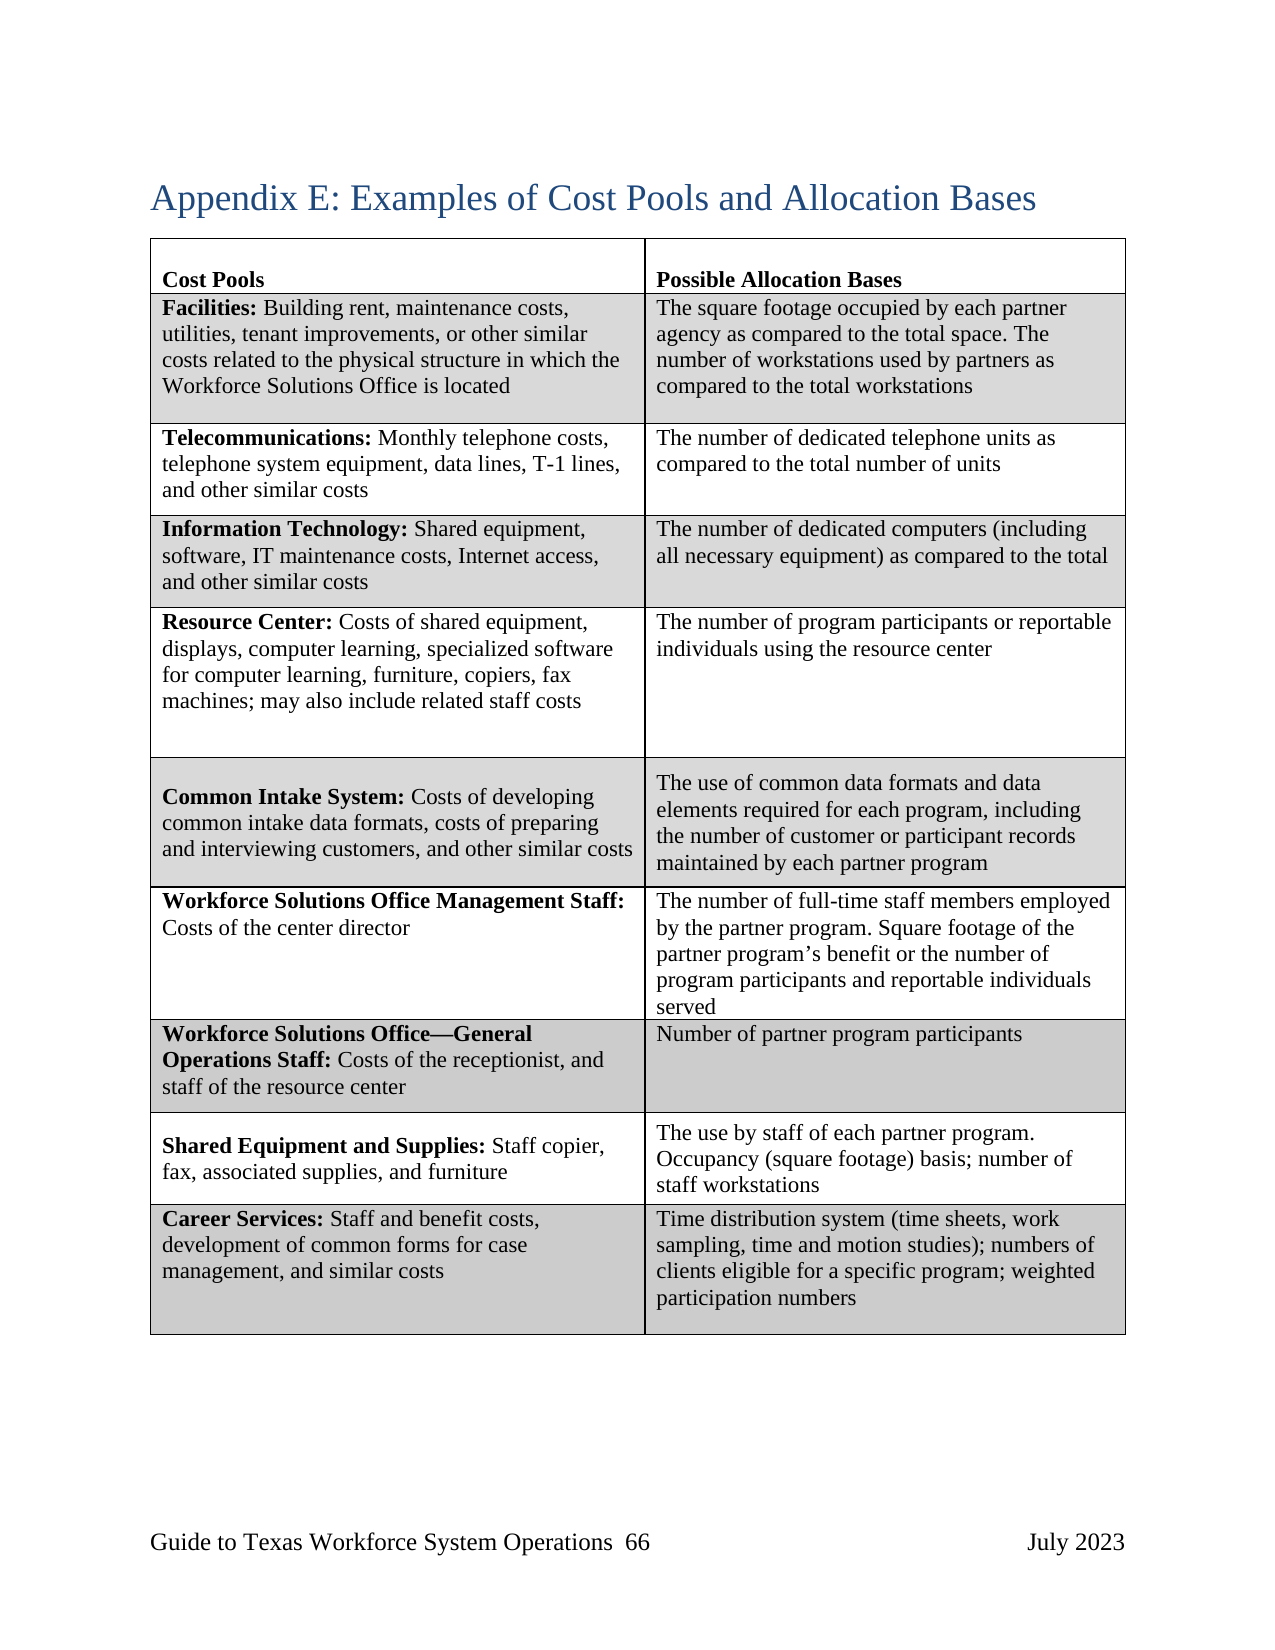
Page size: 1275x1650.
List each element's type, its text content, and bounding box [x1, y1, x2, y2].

table_header Possible Allocation Bases [646, 239, 1125, 292]
table_cell Career Services: Staff and benefit costs, development of common forms for case management, and similar costs [151, 1205, 644, 1334]
table_cell Workforce Solutions Office—General Operations Staff: Costs of the receptionist, and staff of the resource center [151, 1020, 644, 1112]
subtitle Appendix E: Examples of Cost Pools and Allocation Bases [150, 175, 1125, 218]
table_cell The number of full-time staff members employed by the partner program. Square footage of the partner program’s benefit or the number of program participants and reportable individuals served [646, 888, 1125, 1019]
table_cell The number of dedicated computers (including all necessary equipment) as compared to the total [646, 516, 1125, 607]
table_cell Information Technology: Shared equipment, software, IT maintenance costs, Internet access, and other similar costs [151, 516, 644, 607]
table_cell Common Intake System: Costs of developing common intake data formats, costs of preparing and interviewing customers, and other similar costs [151, 758, 644, 886]
table_cell Workforce Solutions Office Management Staff: Costs of the center director [151, 888, 644, 1019]
table_cell The number of program participants or reportable individuals using the resource center [646, 608, 1125, 757]
table_cell Shared Equipment and Supplies: Staff copier, fax, associated supplies, and furniture [151, 1113, 644, 1204]
table_cell The square footage occupied by each partner agency as compared to the total space. The number of workstations used by partners as compared to the total workstations [646, 294, 1125, 423]
table_cell Number of partner program participants [646, 1020, 1125, 1112]
table_cell The use of common data formats and data elements required for each program, including the number of customer or participant records maintained by each partner program [646, 758, 1125, 886]
table_header Cost Pools [151, 239, 644, 292]
table_cell Facilities: Building rent, maintenance costs, utilities, tenant improvements, or other similar costs related to the physical structure in which the Workforce Solutions Office is located [151, 294, 644, 423]
table_cell Telecommunications: Monthly telephone costs, telephone system equipment, data lines, T-1 lines, and other similar costs [151, 424, 644, 514]
table_cell Resource Center: Costs of shared equipment, displays, computer learning, specialized software for computer learning, furniture, copiers, fax machines; may also include related staff costs [151, 608, 644, 757]
table_cell The use by staff of each partner program. Occupancy (square footage) basis; number of staff workstations [646, 1113, 1125, 1204]
table_cell Time distribution system (time sheets, work sampling, time and motion studies); numbers of clients eligible for a specific program; weighted participation numbers [646, 1205, 1125, 1334]
table_cell The number of dedicated telephone units as compared to the total number of units [646, 424, 1125, 514]
